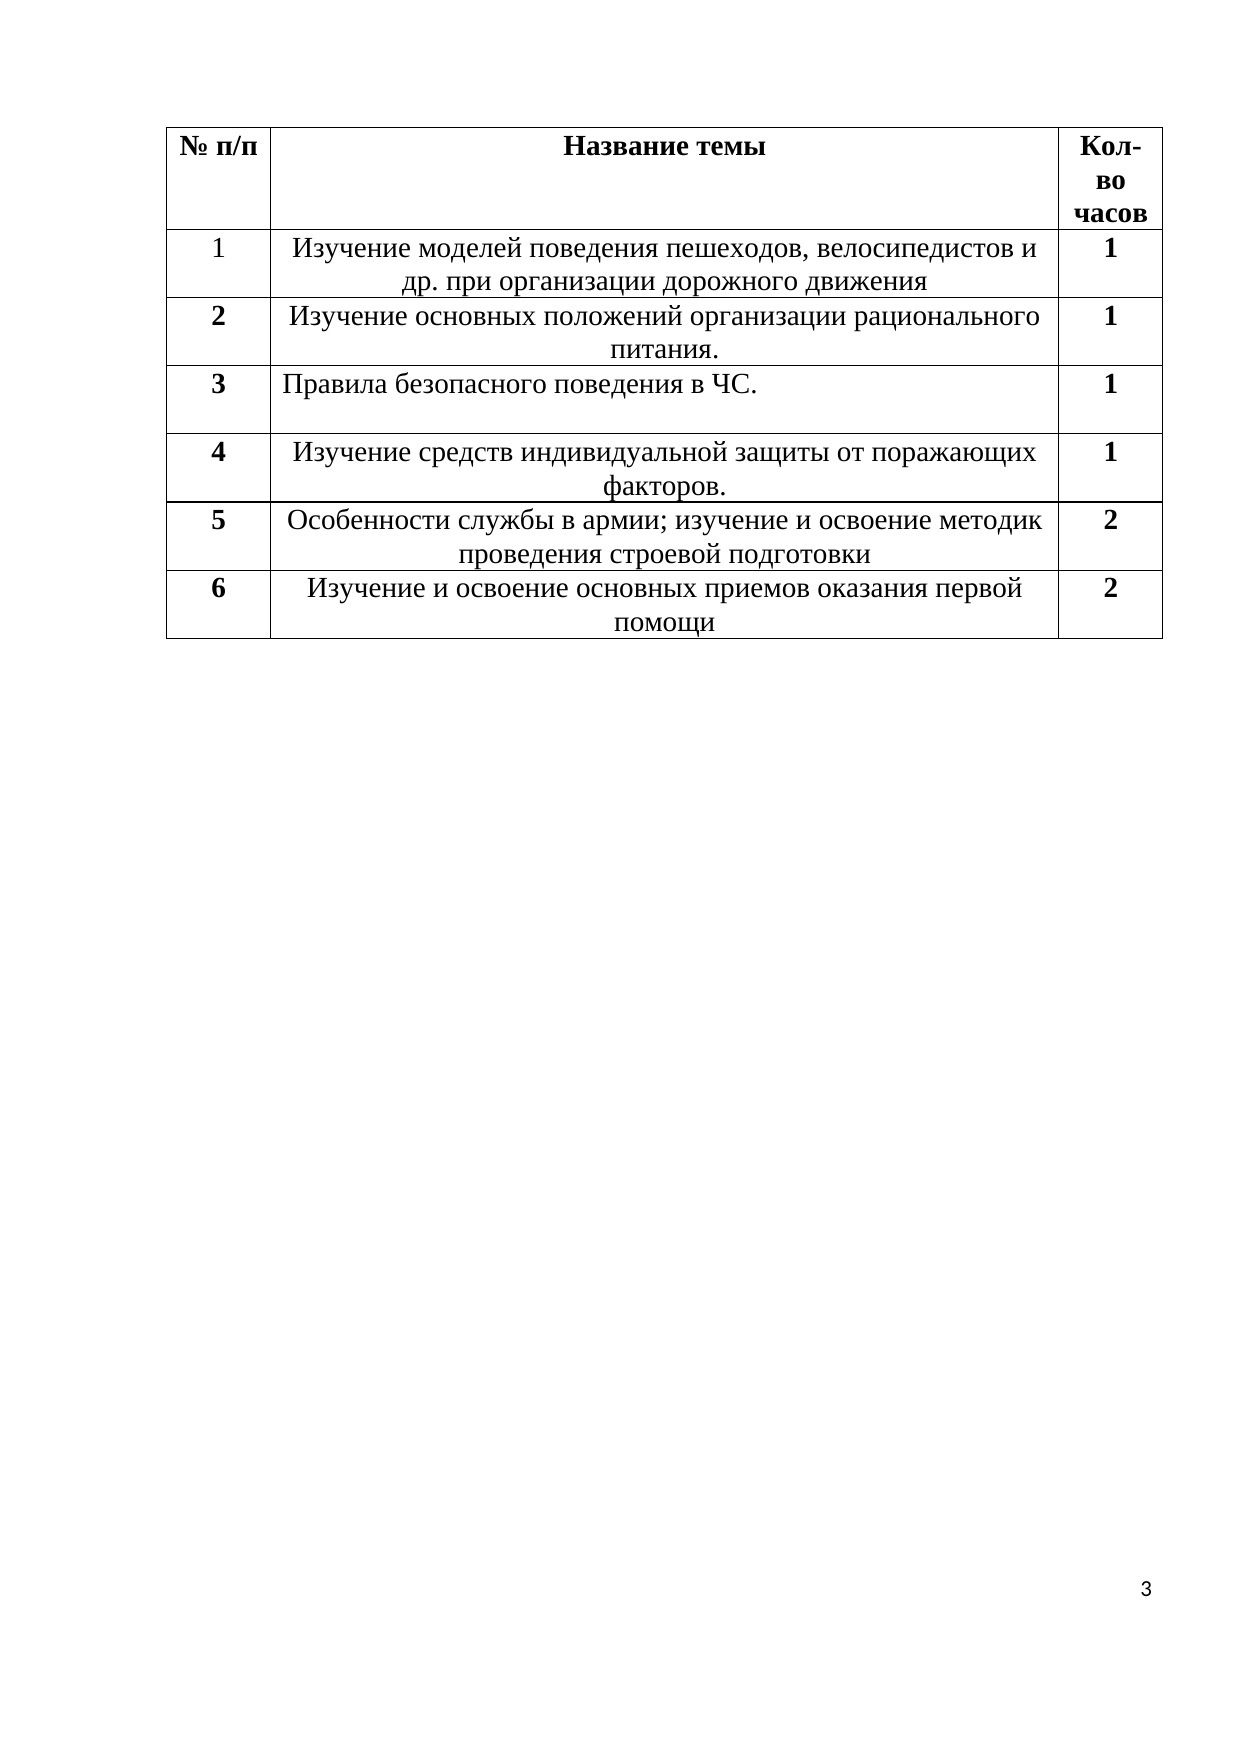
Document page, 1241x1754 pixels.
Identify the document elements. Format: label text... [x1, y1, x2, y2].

table_cell Изучение моделей поведения пешеходов, велосипедистов и др. при организации дорожного движения [271, 230, 1058, 297]
table_cell 2 [1059, 571, 1162, 638]
table_cell Изучение основных положений организации рационального питания. [271, 298, 1058, 365]
table_cell Изучение и освоение основных приемов оказания первой помощи [271, 571, 1058, 638]
table_header Кол-во часов [1059, 128, 1162, 229]
table_cell 5 [167, 503, 270, 569]
table_cell 2 [1059, 503, 1162, 569]
table_cell 3 [167, 366, 270, 433]
table_cell 6 [167, 571, 270, 638]
table_cell 1 [1059, 298, 1162, 365]
table_cell 2 [167, 298, 270, 365]
table_cell 4 [167, 434, 270, 501]
table_header Название темы [271, 128, 1058, 229]
table_cell 1 [1059, 366, 1162, 433]
table_cell 1 [1059, 434, 1162, 501]
table_header № п/п [167, 128, 270, 229]
table_cell Особенности службы в армии; изучение и освоение методик проведения строевой подготовки [271, 503, 1058, 569]
table_cell Правила безопасного поведения в ЧС. [271, 366, 1058, 433]
table_cell 1 [167, 230, 270, 297]
table_cell 1 [1059, 230, 1162, 297]
table_cell Изучение средств индивидуальной защиты от поражающих факторов. [271, 434, 1058, 501]
